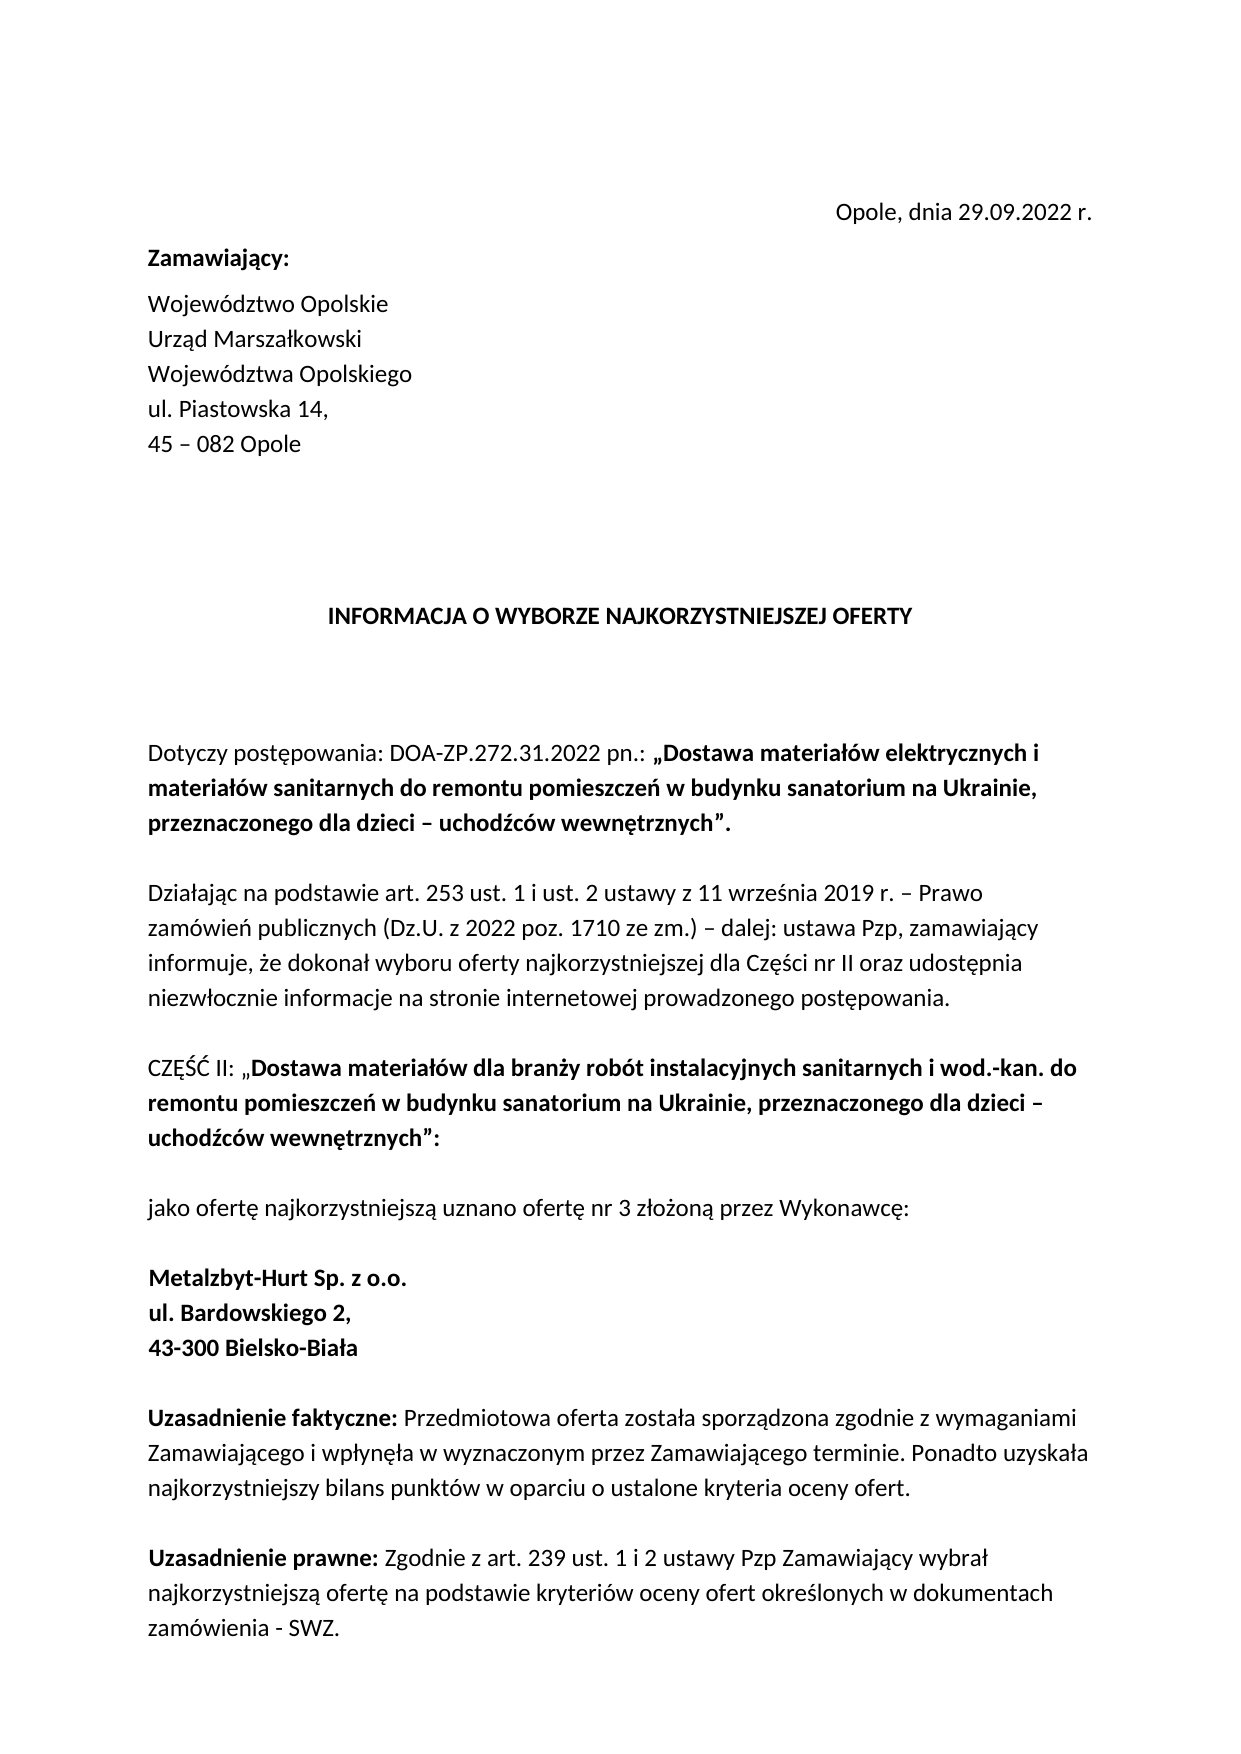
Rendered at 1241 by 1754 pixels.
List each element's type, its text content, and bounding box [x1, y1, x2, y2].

text Województwa Opolskiego [148, 358, 1093, 388]
text Urząd Marszałkowski [148, 323, 1093, 353]
text Metalzbyt-Hurt Sp. z o.o. [148, 1262, 1093, 1293]
text Uzasadnienie prawne: Zgodnie z art. 239 ust. 1 i 2 ustawy Pzp Zamawiający wybrał najkorzystniejszą ofertę na podstawie kryteriów oceny ofert określonych w dokumentach zamówienia - SWZ. [148, 1542, 1093, 1643]
text ul. Bardowskiego 2, [148, 1297, 1093, 1328]
text ul. Piastowska 14, [148, 393, 1093, 423]
text 43-300 Bielsko-Biała [148, 1332, 1093, 1363]
text Dotyczy postępowania: DOA-ZP.272.31.2022 pn.: „Dostawa materiałów elektrycznych i materiałów sanitarnych do remontu pomieszczeń w budynku sanatorium na Ukrainie, przeznaczonego dla dzieci – uchodźców wewnętrznych”. [148, 737, 1093, 838]
text CZĘŚĆ II: „Dostawa materiałów dla branży robót instalacyjnych sanitarnych i wod.-kan. do remontu pomieszczeń w budynku sanatorium na Ukrainie, przeznaczonego dla dzieci – uchodźców wewnętrznych”: [148, 1052, 1093, 1153]
text Opole, dnia 29.09.2022 r. [148, 196, 1093, 227]
text Działając na podstawie art. 253 ust. 1 i ust. 2 ustawy z 11 września 2019 r. – Prawo zamówień publicznych (Dz.U. z 2022 poz. 1710 ze zm.) – dalej: ustawa Pzp, zamawiający informuje, że dokonał wyboru oferty najkorzystniejszej dla Części nr II oraz udostępnia niezwłocznie informacje na stronie internetowej prowadzonego postępowania. [148, 877, 1093, 1013]
text jako ofertę najkorzystniejszą uznano ofertę nr 3 złożoną przez Wykonawcę: [148, 1192, 1093, 1223]
text INFORMACJA O WYBORZE NAJKORZYSTNIEJSZEJ OFERTY [148, 600, 1093, 630]
text Zamawiający: [148, 242, 1093, 272]
text Uzasadnienie faktyczne: Przedmiotowa oferta została sporządzona zgodnie z wymaganiami Zamawiającego i wpłynęła w wyznaczonym przez Zamawiającego terminie. Ponadto uzyskała najkorzystniejszy bilans punktów w oparciu o ustalone kryteria oceny ofert. [148, 1402, 1093, 1503]
text 45 – 082 Opole [148, 428, 1093, 458]
text Województwo Opolskie [148, 288, 1093, 318]
